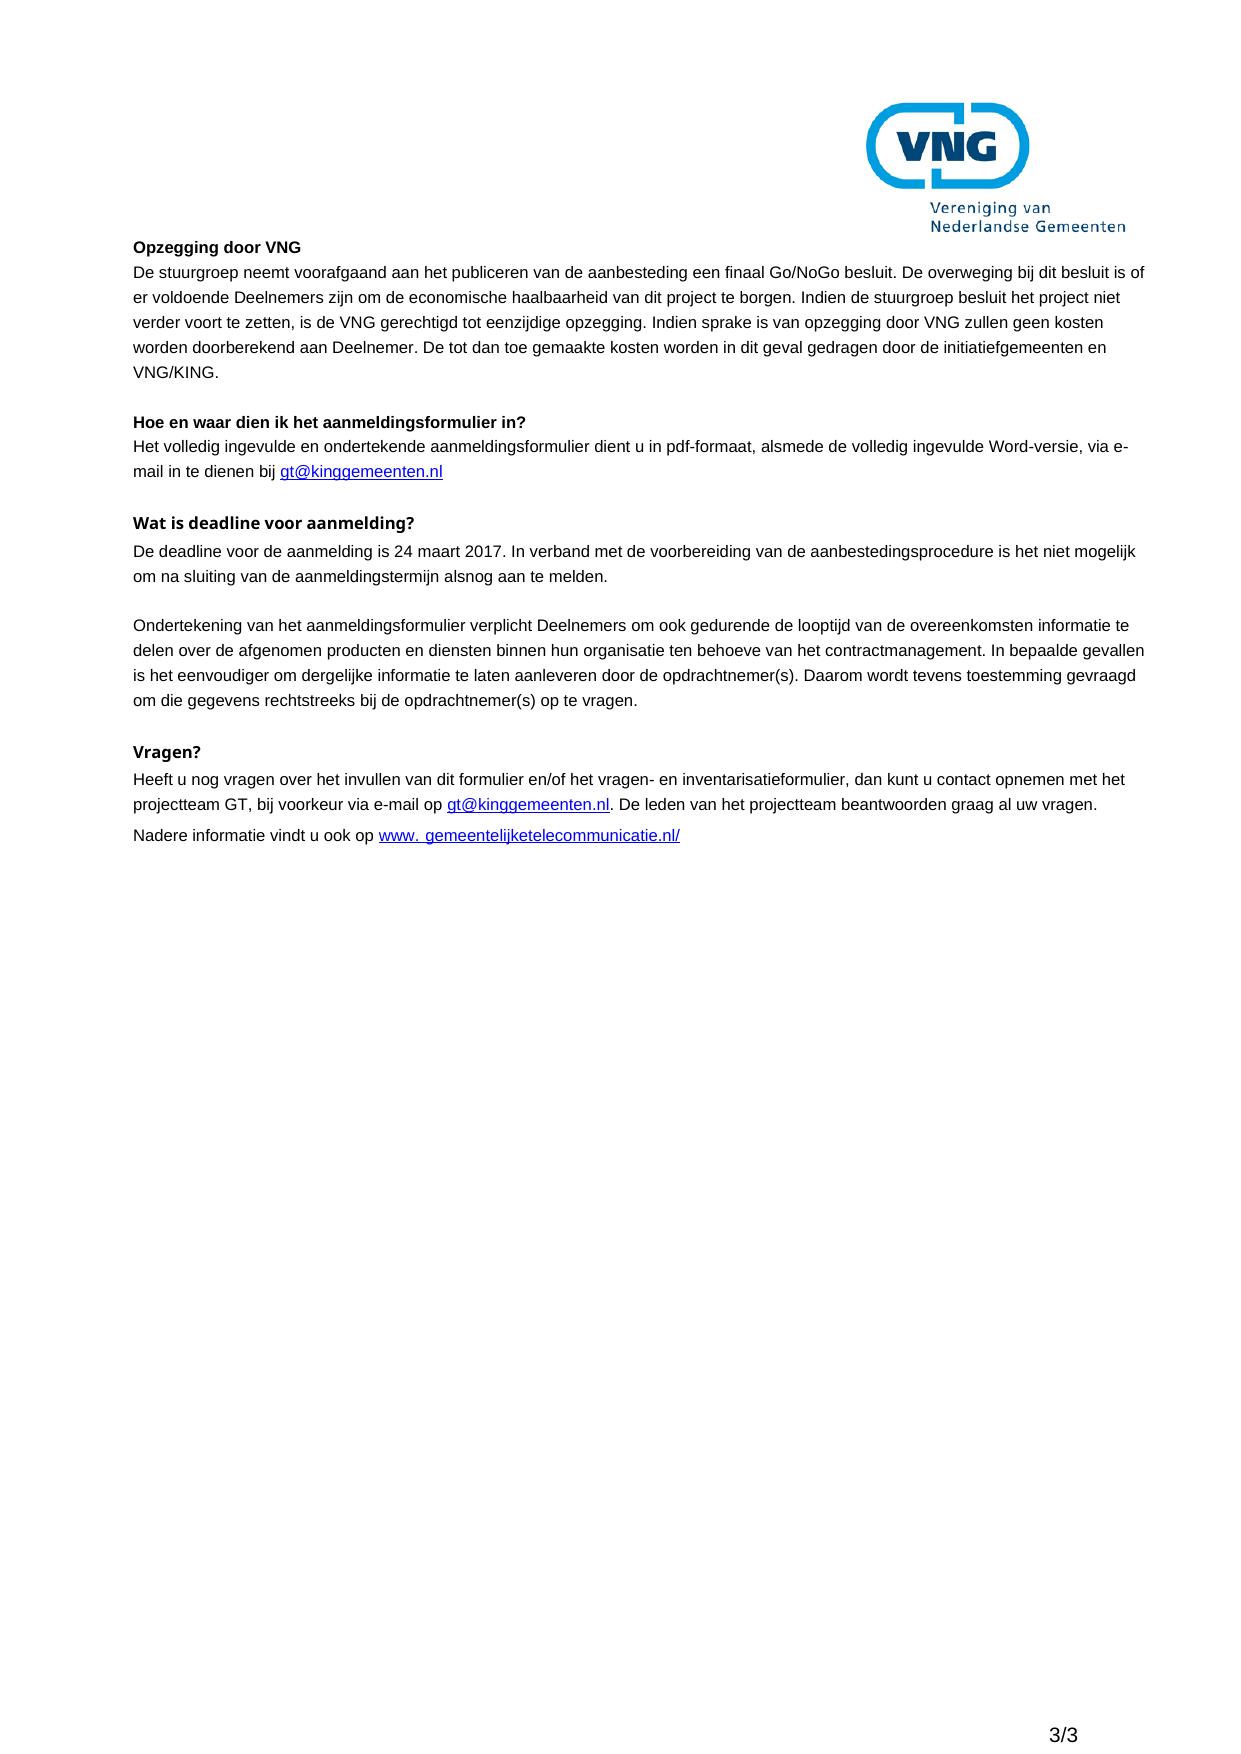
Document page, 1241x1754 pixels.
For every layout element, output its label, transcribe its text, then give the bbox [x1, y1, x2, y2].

text Heeft u nog vragen over het invullen van dit formulier en/of het vragen- en inventarisatieformulier, dan kunt u contact opnemen met het projectteam GT, bij voorkeur via e-mail op gt@kinggemeenten.nl. De leden van het projectteam beantwoorden graag al uw vragen. Nadere informatie vindt u ook op www. gemeentelijketelecommunicatie.nl/ [133, 770, 1152, 845]
text Het volledig ingevulde en ondertekende aanmeldingsformulier dient u in pdf-formaat, alsmede de volledig ingevulde Word-versie, via e-mail in te dienen bij gt@kinggemeenten.nl [133, 437, 1152, 481]
picture [857, 91, 1131, 238]
text Wat is deadline voor aanmelding? [133, 512, 1152, 535]
text Hoe en waar dien ik het aanmeldingsformulier in? [133, 412, 1152, 432]
text De stuurgroep neemt voorafgaand aan het publiceren van de aanbesteding een finaal Go/NoGo besluit. De overweging bij dit besluit is of er voldoende Deelnemers zijn om de economische haalbaarheid van dit project te borgen. Indien de stuurgroep besluit het project niet verder voort te zetten, is de VNG gerechtigd tot eenzijdige opzegging. Indien sprake is van opzegging door VNG zullen geen kosten worden doorberekend aan Deelnemer. De tot dan toe gemaakte kosten worden in dit geval gedragen door de initiatiefgemeenten en VNG/KING. [133, 263, 1152, 382]
text Ondertekening van het aanmeldingsformulier verplicht Deelnemers om ook gedurende de looptijd van de overeenkomsten informatie te delen over de afgenomen producten en diensten binnen hun organisatie ten behoeve van het contractmanagement. In bepaalde gevallen is het eenvoudiger om dergelijke informatie te laten aanleveren door de opdrachtnemer(s). Daarom wordt tevens toestemming gevraagd om die gegevens rechtstreeks bij de opdrachtnemer(s) op te vragen. [133, 616, 1152, 710]
text Opzegging door VNG [133, 238, 1152, 257]
text De deadline voor de aanmelding is 24 maart 2017. In verband met de voorbereiding van de aanbestedingsprocedure is het niet mogelijk om na sluiting van de aanmeldingstermijn alsnog aan te melden. [133, 541, 1152, 586]
text Vragen? [133, 741, 1152, 763]
